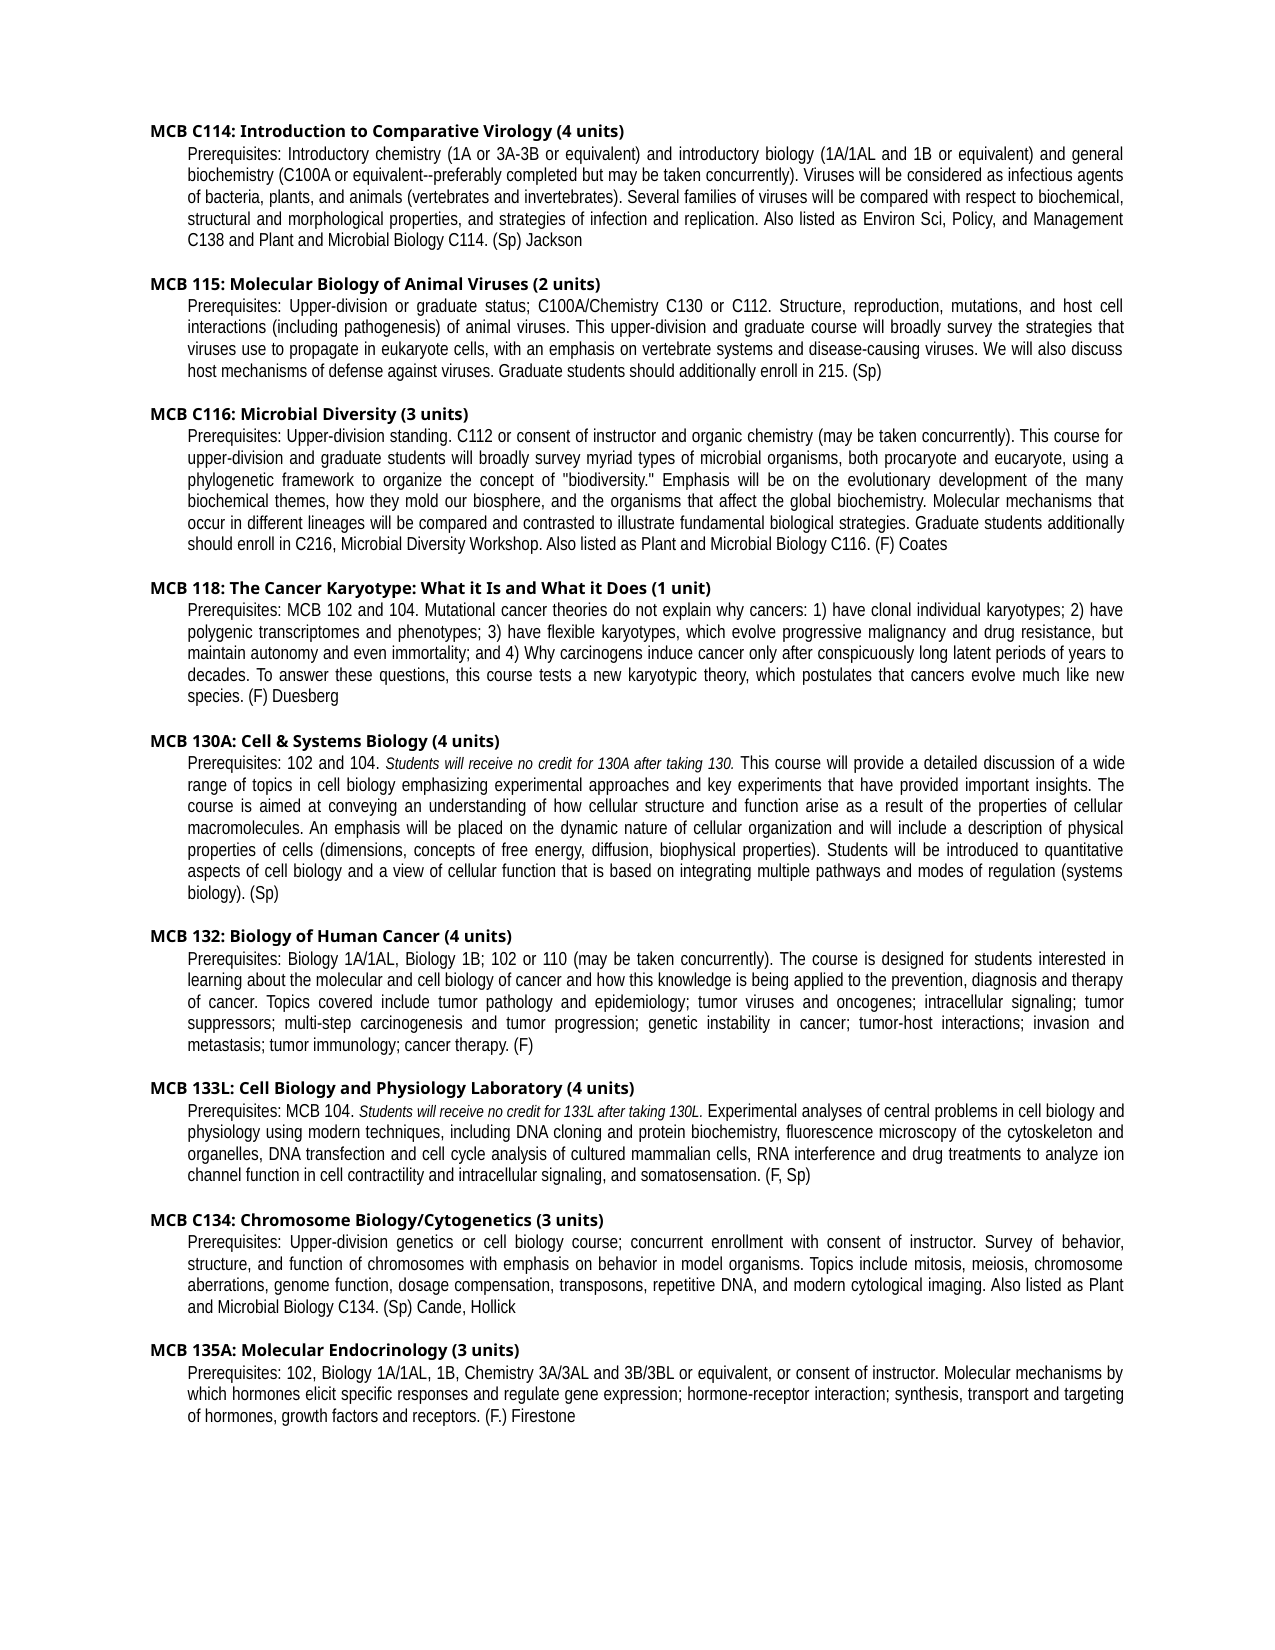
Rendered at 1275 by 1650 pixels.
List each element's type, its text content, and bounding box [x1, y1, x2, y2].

title MCB C116: Microbial Diversity (3 units) [150, 403, 1125, 425]
title MCB 132: Biology of Human Cancer (4 units) [150, 925, 1125, 947]
text Prerequisites: Upper-division standing. C112 or consent of instructor and organic chemistry (may be taken concurrently). This course for upper-division and graduate students will broadly survey myriad types of microbial organisms, both procaryote and eucaryote, using a phylogenetic framework to organize the concept of "biodiversity." Emphasis will be on the evolutionary development of the many biochemical themes, how they mold our biosphere, and the organisms that affect the global biochemistry. Molecular mechanisms that occur in different lineages will be compared and contrasted to illustrate fundamental biological strategies. Graduate students additionally should enroll in C216, Microbial Diversity Workshop. Also listed as Plant and Microbial Biology C116. (F) Coates [187, 425, 1125, 555]
title MCB C134: Chromosome Biology/Cytogenetics (3 units) [150, 1208, 1125, 1231]
title MCB 130A: Cell & Systems Biology (4 units) [150, 729, 1125, 752]
text Prerequisites: Upper-division genetics or cell biology course; concurrent enrollment with consent of instructor. Survey of behavior, structure, and function of chromosomes with emphasis on behavior in model organisms. Topics include mitosis, meiosis, chromosome aberrations, genome function, dosage compensation, transposons, repetitive DNA, and modern cytological imaging. Also listed as Plant and Microbial Biology C134. (Sp) Cande, Hollick [187, 1231, 1125, 1317]
text Prerequisites: Biology 1A/1AL, Biology 1B; 102 or 110 (may be taken concurrently). The course is designed for students interested in learning about the molecular and cell biology of cancer and how this knowledge is being applied to the prevention, diagnosis and therapy of cancer. Topics covered include tumor pathology and epidemiology; tumor viruses and oncogenes; intracellular signaling; tumor suppressors; multi-step carcinogenesis and tumor progression; genetic instability in cancer; tumor-host interactions; invasion and metastasis; tumor immunology; cancer therapy. (F) [187, 947, 1125, 1055]
text Prerequisites: MCB 104. Students will receive no credit for 133L after taking 130L. Experimental analyses of central problems in cell biology and physiology using modern techniques, including DNA cloning and protein biochemistry, fluorescence microscopy of the cytoskeleton and organelles, DNA transfection and cell cycle analysis of cultured mammalian cells, RNA interference and drug treatments to analyze ion channel function in cell contractility and intracellular signaling, and somatosensation. (F, Sp) [187, 1099, 1125, 1186]
text Prerequisites: MCB 102 and 104. Mutational cancer theories do not explain why cancers: 1) have clonal individual karyotypes; 2) have polygenic transcriptomes and phenotypes; 3) have flexible karyotypes, which evolve progressive malignancy and drug resistance, but maintain autonomy and even immortality; and 4) Why carcinogens induce cancer only after conspicuously long latent periods of years to decades. To answer these questions, this course tests a new karyotypic theory, which postulates that cancers evolve much like new species. (F) Duesberg [187, 599, 1125, 707]
title MCB 135A: Molecular Endocrinology (3 units) [150, 1339, 1125, 1362]
text Prerequisites: Upper-division or graduate status; C100A/Chemistry C130 or C112. Structure, reproduction, mutations, and host cell interactions (including pathogenesis) of animal viruses. This upper-division and graduate course will broadly survey the strategies that viruses use to propagate in eukaryote cells, with an emphasis on vertebrate systems and disease-causing viruses. We will also discuss host mechanisms of defense against viruses. Graduate students should additionally enroll in 215. (Sp) [187, 295, 1125, 381]
title MCB C114: Introduction to Comparative Virology (4 units) [150, 120, 1125, 143]
title MCB 118: The Cancer Karyotype: What it Is and What it Does (1 unit) [150, 576, 1125, 599]
text Prerequisites: 102 and 104. Students will receive no credit for 130A after taking 130. This course will provide a detailed discussion of a wide range of topics in cell biology emphasizing experimental approaches and key experiments that have provided important insights. The course is aimed at conveying an understanding of how cellular structure and function arise as a result of the properties of cellular macromolecules. An emphasis will be placed on the dynamic nature of cellular organization and will include a description of physical properties of cells (dimensions, concepts of free energy, diffusion, biophysical properties). Students will be introduced to quantitative aspects of cell biology and a view of cellular function that is based on integrating multiple pathways and modes of regulation (systems biology). (Sp) [187, 752, 1125, 903]
title MCB 115: Molecular Biology of Animal Viruses (2 units) [150, 272, 1125, 295]
text Prerequisites: 102, Biology 1A/1AL, 1B, Chemistry 3A/3AL and 3B/3BL or equivalent, or consent of instructor. Molecular mechanisms by which hormones elicit specific responses and regulate gene expression; hormone-receptor interaction; synthesis, transport and targeting of hormones, growth factors and receptors. (F.) Firestone [187, 1362, 1125, 1426]
title MCB 133L: Cell Biology and Physiology Laboratory (4 units) [150, 1077, 1125, 1099]
text Prerequisites: Introductory chemistry (1A or 3A-3B or equivalent) and introductory biology (1A/1AL and 1B or equivalent) and general biochemistry (C100A or equivalent--preferably completed but may be taken concurrently). Viruses will be considered as infectious agents of bacteria, plants, and animals (vertebrates and invertebrates). Several families of viruses will be compared with respect to biochemical, structural and morphological properties, and strategies of infection and replication. Also listed as Environ Sci, Policy, and Management C138 and Plant and Microbial Biology C114. (Sp) Jackson [187, 143, 1125, 251]
